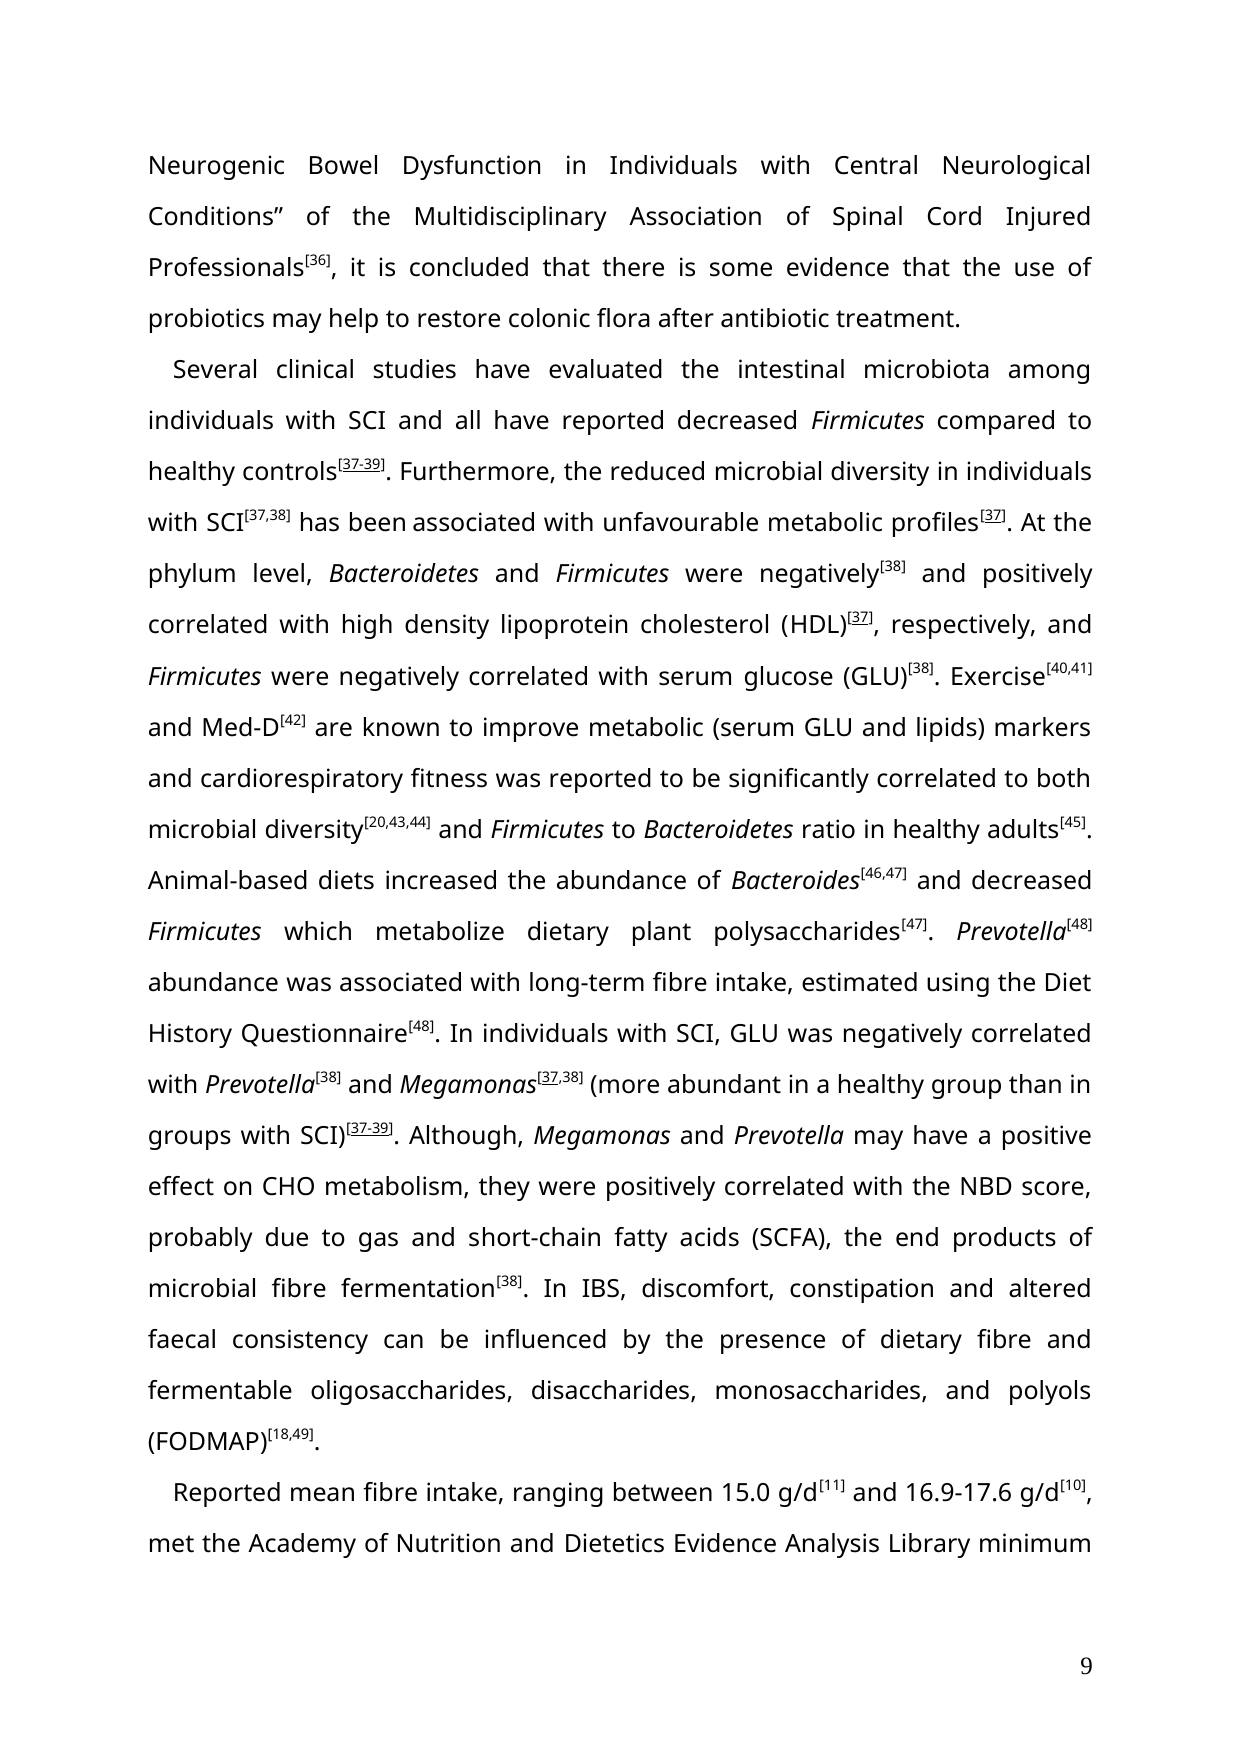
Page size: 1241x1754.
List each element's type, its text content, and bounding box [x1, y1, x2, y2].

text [148, 148, 1092, 335]
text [148, 1475, 1092, 1560]
text Several clinical studies have evaluated the intestinal microbiota among individuals with SCI and all have reported decreased Firmicutes compared to healthy controls[37-39]. Furthermore, the reduced microbial diversity in individuals with SCI[37,38] has been associated with unfavourable metabolic profiles[37]. At the phylum level, Bacteroidetes and Firmicutes were negatively[38] and positively correlated with high density lipoprotein cholesterol (HDL)[37], respectively, and Firmicutes were negatively correlated with serum glucose (GLU)[38]. Exercise[40,41] and Med-D[42] are known to improve metabolic (serum GLU and lipids) markers and cardiorespiratory fitness was reported to be significantly correlated to both microbial diversity[20,43,44] and Firmicutes to Bacteroidetes ratio in healthy adults[45]. Animal-based diets increased the abundance of Bacteroides[46,47] and decreased Firmicutes which metabolize dietary plant polysaccharides[47]. Prevotella[48] abundance was associated with long-term fibre intake, estimated using the Diet History Questionnaire[48]. In individuals with SCI, GLU was negatively correlated with Prevotella[38] and Megamonas[37,38] (more abundant in a healthy group than in groups with SCI)[37-39]. Although, Megamonas and Prevotella may have a positive effect on CHO metabolism, they were positively correlated with the NBD score, probably due to gas and short-chain fatty acids (SCFA), the end products of microbial fibre fermentation[38]. In IBS, discomfort, constipation and altered faecal consistency can be influenced by the presence of dietary fibre and fermentable oligosaccharides, disaccharides, monosaccharides, and polyols (FODMAP)[18,49]. [148, 352, 1092, 919]
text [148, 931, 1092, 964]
text Several clinical studies have evaluated the intestinal microbiota among individuals with SCI and all have reported decreased Firmicutes compared to healthy controls[37-39]. Furthermore, the reduced microbial diversity in individuals with SCI[37,38] has been associated with unfavourable metabolic profiles[37]. At the phylum level, Bacteroidetes and Firmicutes were negatively[38] and positively correlated with high density lipoprotein cholesterol (HDL)[37], respectively, and Firmicutes were negatively correlated with serum glucose (GLU)[38]. Exercise[40,41] and Med-D[42] are known to improve metabolic (serum GLU and lipids) markers and cardiorespiratory fitness was reported to be significantly correlated to both microbial diversity[20,43,44] and Firmicutes to Bacteroidetes ratio in healthy adults[45]. Animal-based diets increased the abundance of Bacteroides[46,47] and decreased Firmicutes which metabolize dietary plant polysaccharides[47]. Prevotella[48] abundance was associated with long-term fibre intake, estimated using the Diet History Questionnaire[48]. In individuals with SCI, GLU was negatively correlated with Prevotella[38] and Megamonas[37,38] (more abundant in a healthy group than in groups with SCI)[37-39]. Although, Megamonas and Prevotella may have a positive effect on CHO metabolism, they were positively correlated with the NBD score, probably due to gas and short-chain fatty acids (SCFA), the end products of microbial fibre fermentation[38]. In IBS, discomfort, constipation and altered faecal consistency can be influenced by the presence of dietary fibre and fermentable oligosaccharides, disaccharides, monosaccharides, and polyols (FODMAP)[18,49]. [148, 998, 1092, 1458]
